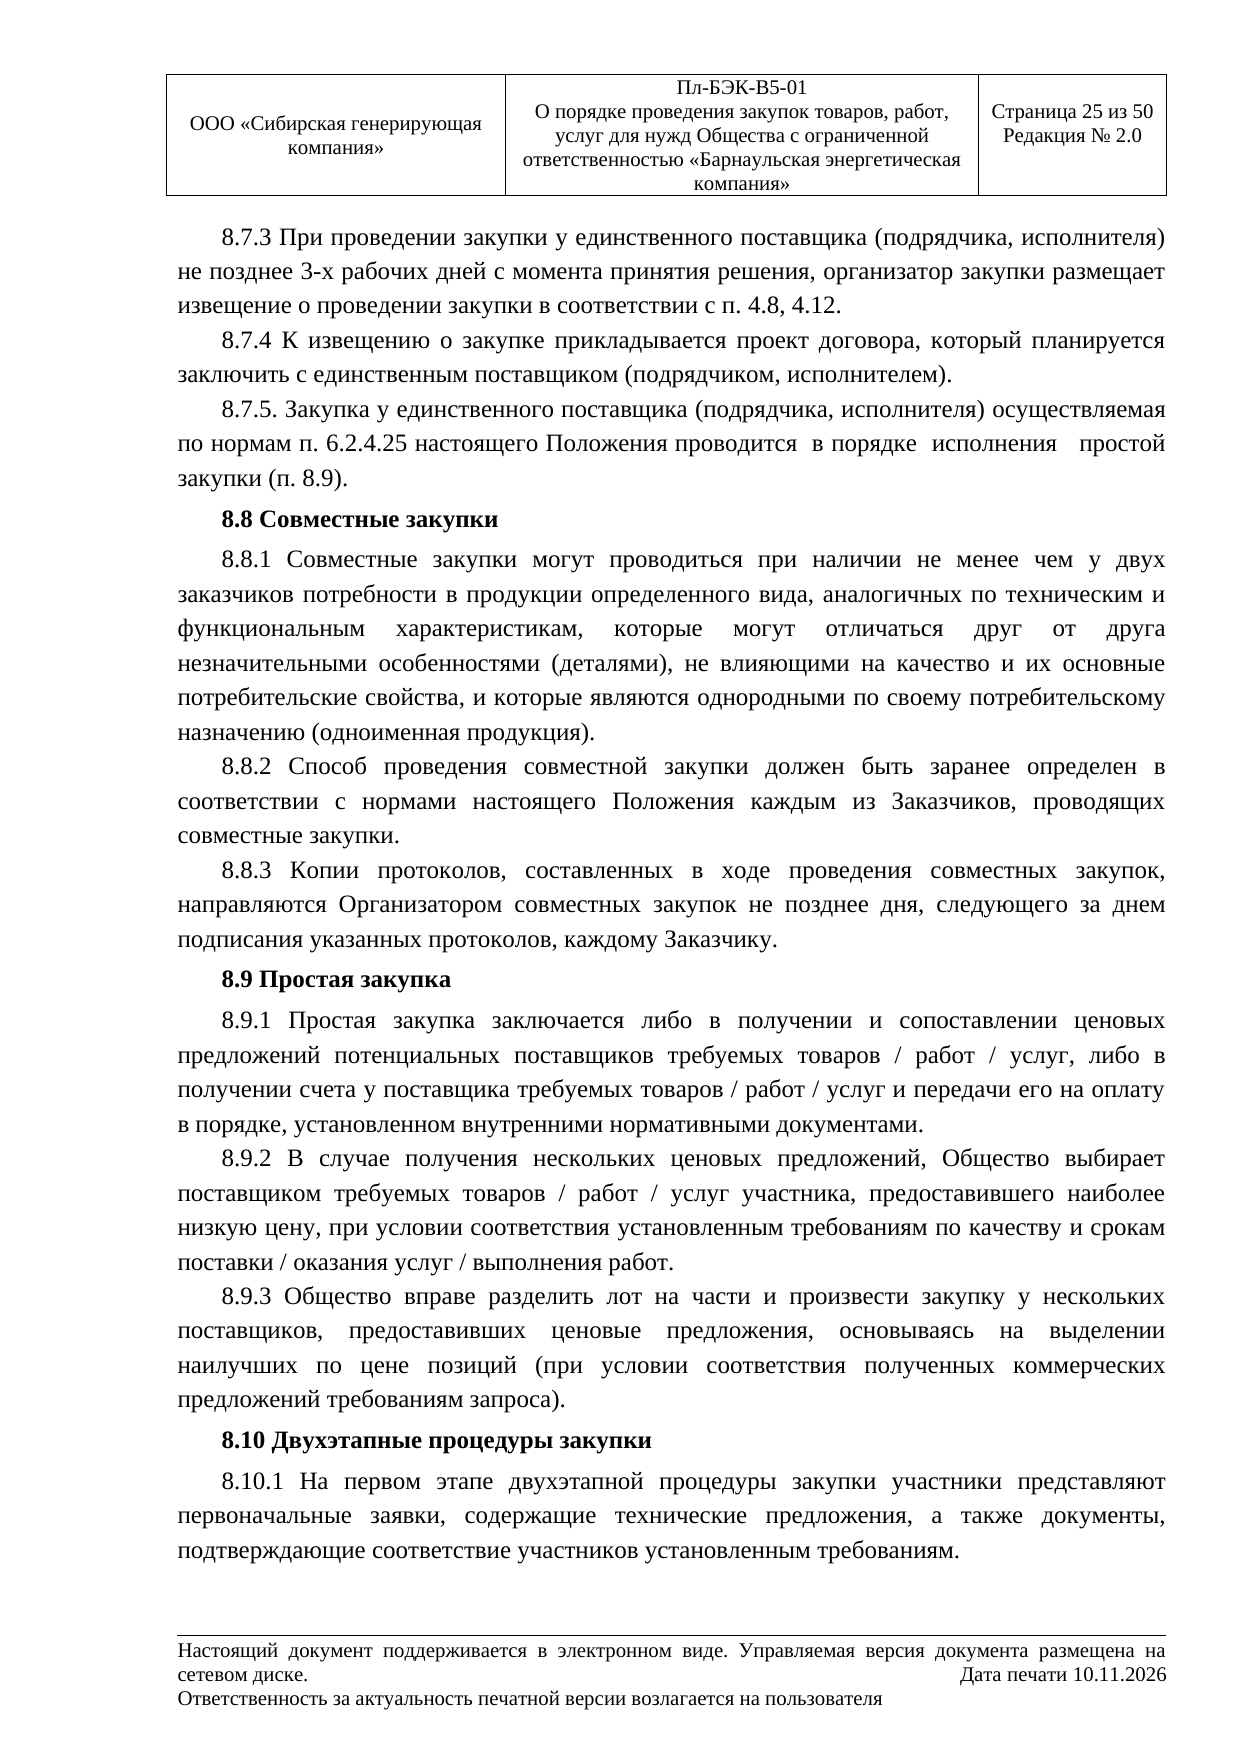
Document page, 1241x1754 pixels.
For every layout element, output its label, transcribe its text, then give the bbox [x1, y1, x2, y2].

text 8.9.2 В случае получения нескольких ценовых предложений, Общество выбирает поставщиком требуемых товаров / работ / услуг участника, предоставившего наиболее низкую цену, при условии соответствия установленным требованиям по качеству и срокам поставки / оказания услуг / выполнения работ. [177, 1143, 1166, 1275]
text 8.9.1 Простая закупка заключается либо в получении и сопоставлении ценовых предложений потенциальных поставщиков требуемых товаров / работ / услуг, либо в получении счета у поставщика требуемых товаров / работ / услуг и передачи его на оплату в порядке, установленном внутренними нормативными документами. [177, 1005, 1166, 1137]
text 8.10.1 На первом этапе двухэтапной процедуры закупки участники представляют первоначальные заявки, содержащие технические предложения, а также документы, подтверждающие соответствие участников установленным требованиям. [177, 1466, 1166, 1564]
subtitle 8.8 Совместные закупки [177, 504, 1166, 532]
list 8.7.4 К извещению о закупке прикладывается проект договора, который планируется заключить с единственным поставщиком (подрядчиком, исполнителем). [177, 325, 1166, 388]
text 8.8.1 Совместные закупки могут проводиться при наличии не менее чем у двух заказчиков потребности в продукции определенного вида, аналогичных по техническим и функциональным характеристикам, которые могут отличаться друг от друга незначительными особенностями (деталями), не влияющими на качество и их основные потребительские свойства, и которые являются однородными по своему потребительскому назначению (одноименная продукция). [177, 544, 1166, 746]
text 8.10 Двухэтапные процедуры закупки [177, 1425, 1166, 1454]
list 8.7.3 При проведении закупки у единственного поставщика (подрядчика, исполнителя) не позднее 3-х рабочих дней с момента принятия решения, организатор закупки размещает извещение о проведении закупки в соответствии с п. 4.8, 4.12. [177, 222, 1166, 319]
text 8.8.2 Способ проведения совместной закупки должен быть заранее определен в соответствии с нормами настоящего Положения каждым из Заказчиков, проводящих совместные закупки. [177, 751, 1166, 849]
list 8.7.5. Закупка у единственного поставщика (подрядчика, исполнителя) осуществляемая по нормам п. 6.2.4.25 настоящего Положения проводится в порядке исполнения простой закупки (п. 8.9). [177, 394, 1166, 492]
text 8.8.3 Копии протоколов, составленных в ходе проведения совместных закупок, направляются Организатором совместных закупок не позднее дня, следующего за днем подписания указанных протоколов, каждому Заказчику. [177, 855, 1166, 952]
subtitle 8.9 Простая закупка [177, 964, 1166, 993]
text 8.9.3 Общество вправе разделить лот на части и произвести закупку у нескольких поставщиков, предоставивших ценовые предложения, основываясь на выделении наилучших по цене позиций (при условии соответствия полученных коммерческих предложений требованиям запроса). [177, 1281, 1166, 1413]
